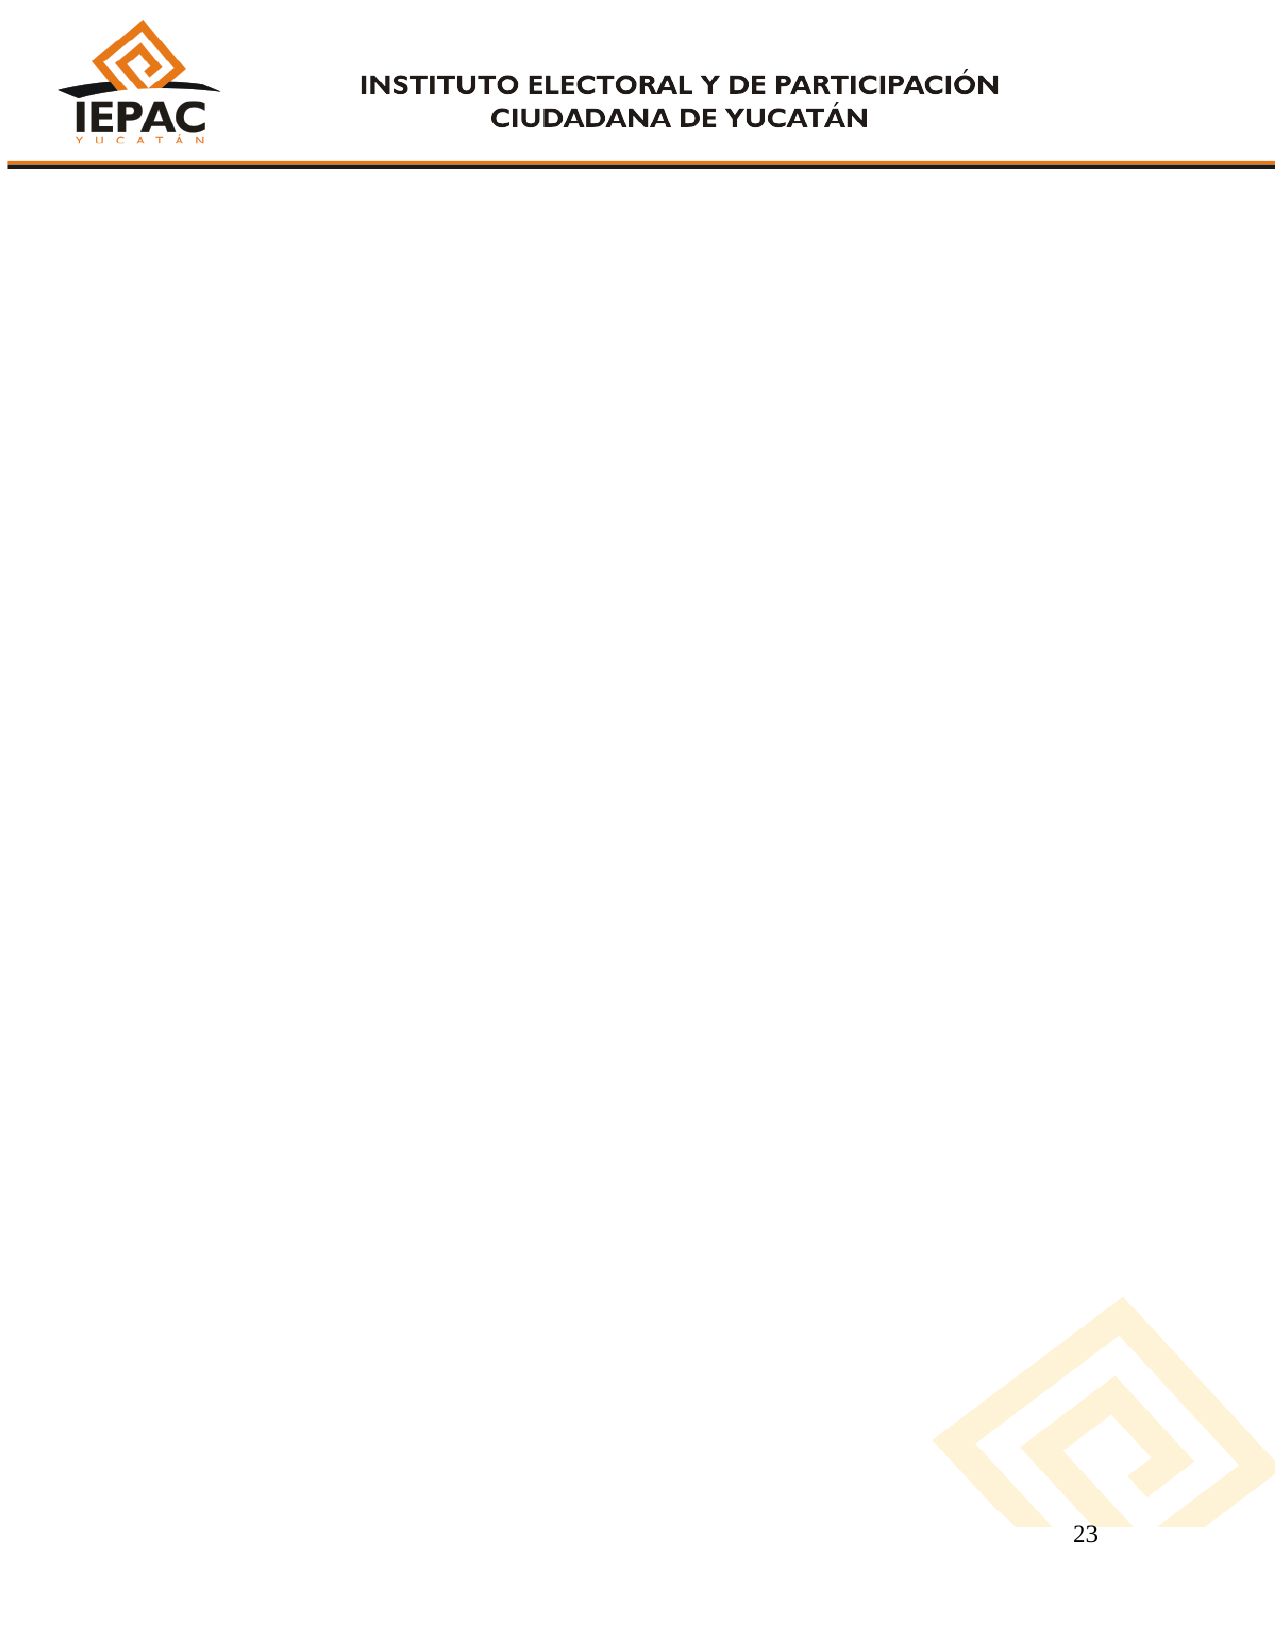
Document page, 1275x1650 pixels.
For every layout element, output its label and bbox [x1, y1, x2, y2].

table_cell [119, 148, 627, 191]
picture [7, 20, 1275, 1527]
table_cell [627, 148, 1156, 191]
